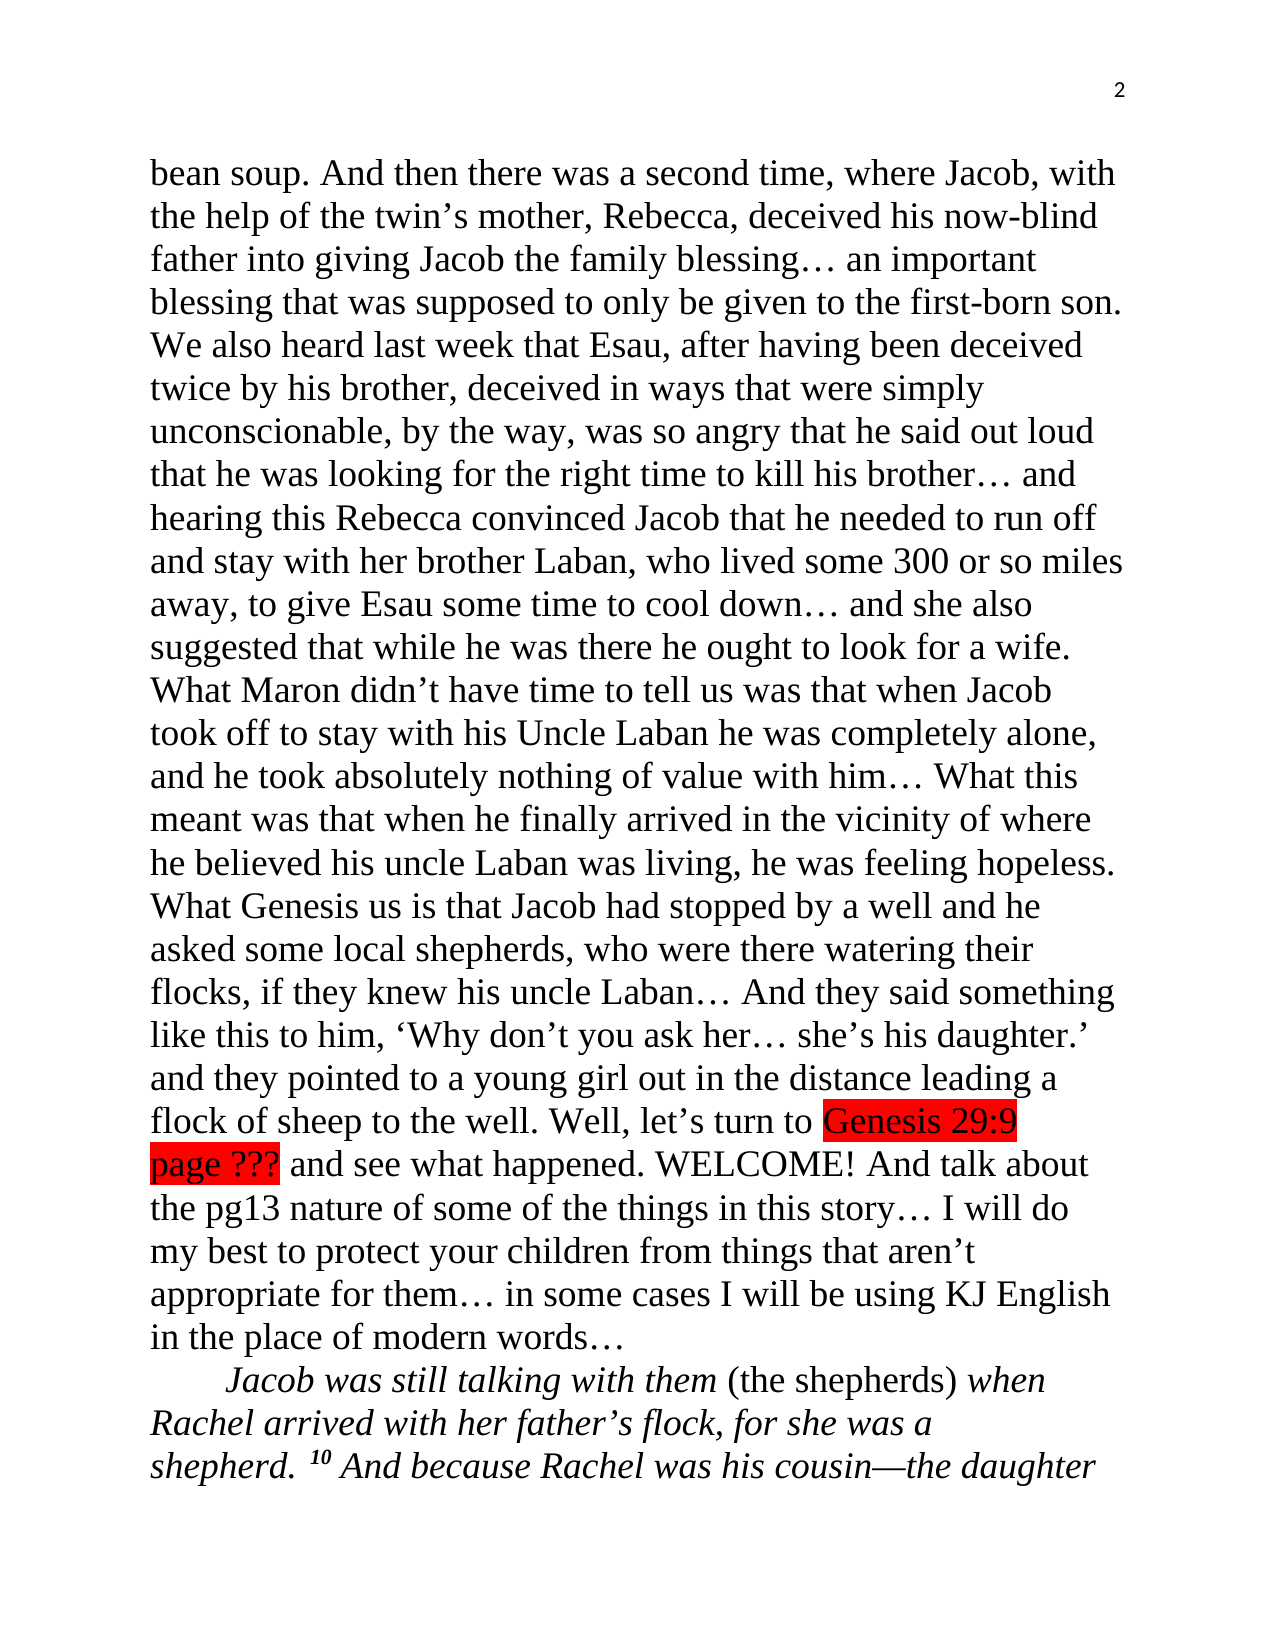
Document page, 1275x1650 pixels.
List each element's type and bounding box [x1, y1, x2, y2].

text [150, 1357, 1125, 1487]
text [150, 150, 1125, 1357]
